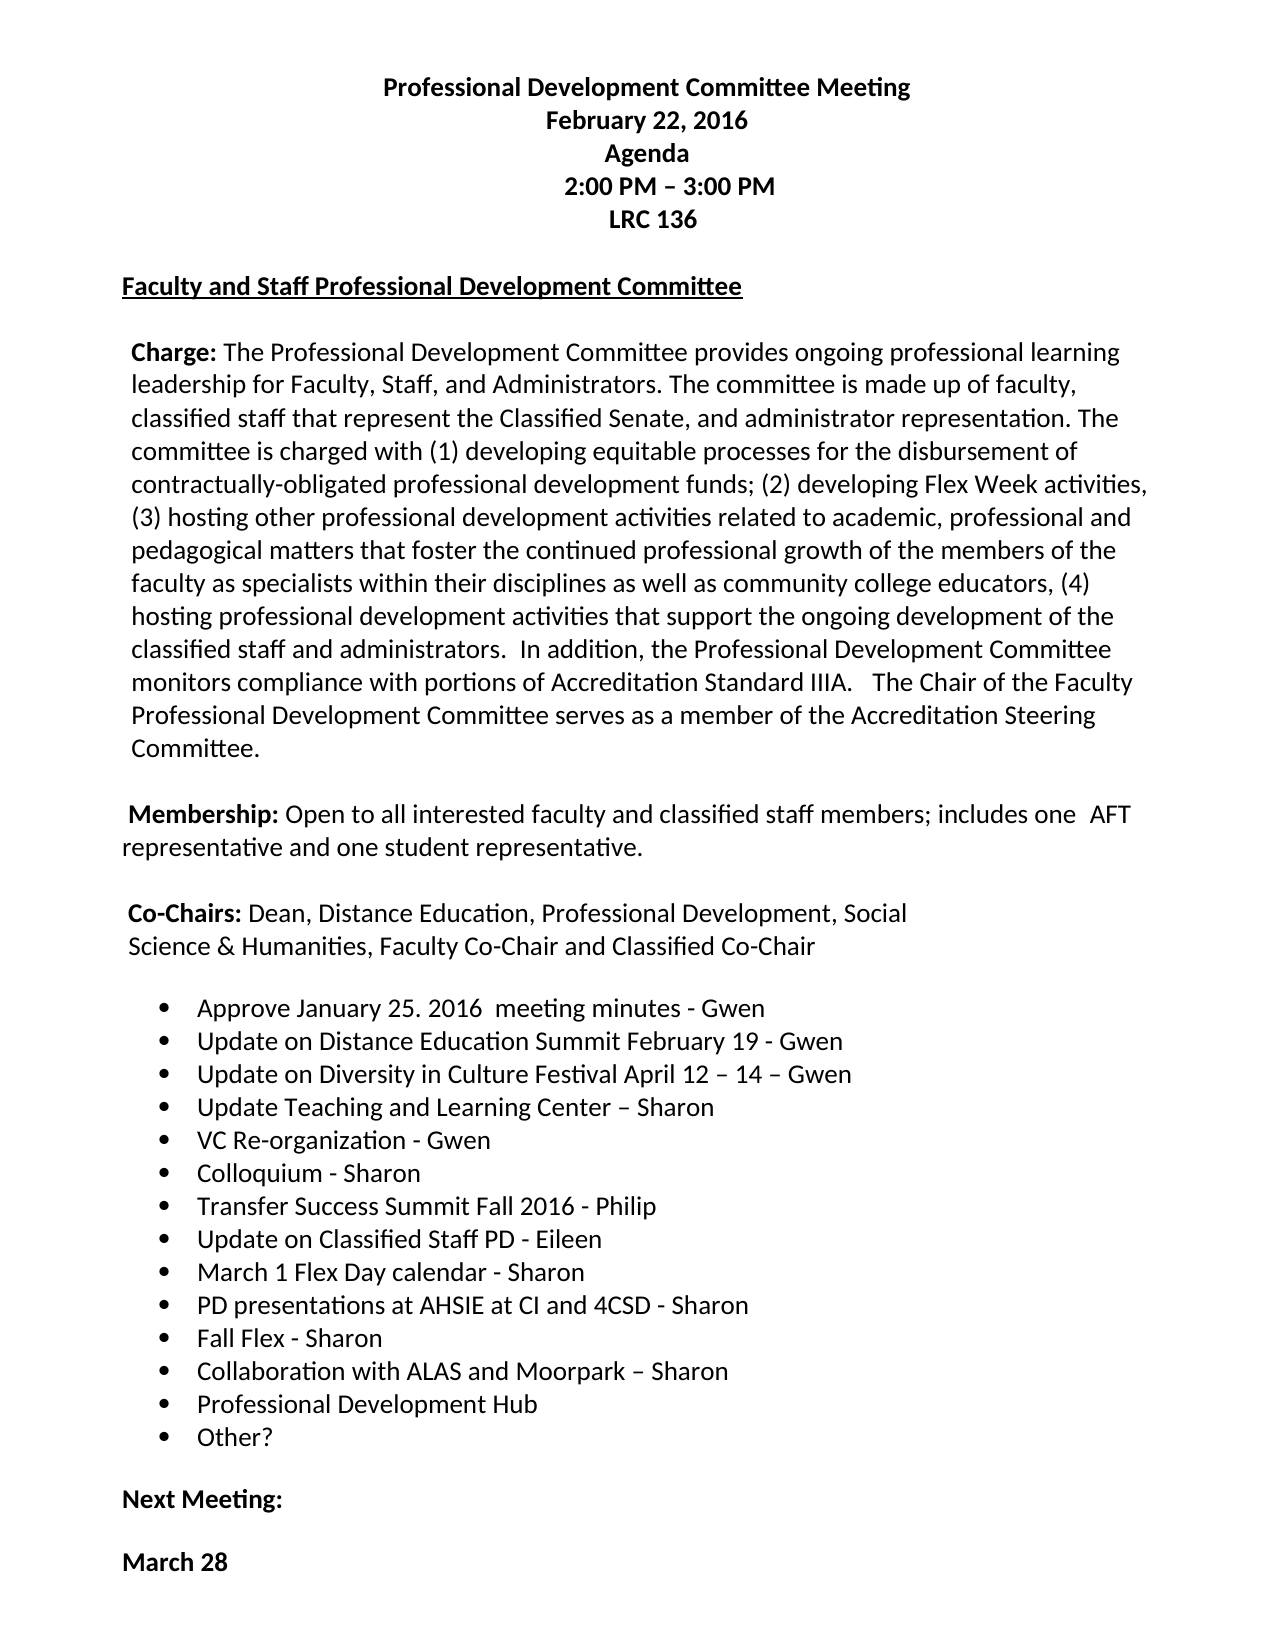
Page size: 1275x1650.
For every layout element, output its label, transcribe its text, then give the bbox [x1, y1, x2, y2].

list Update on Classified Staff PD - Eileen [159, 1222, 1172, 1255]
text Science & Humanities, Faculty Co-Chair and Classified Co-Chair [122, 929, 1172, 962]
list Collaboration with ALAS and Moorpark – Sharon [159, 1354, 1172, 1387]
list Approve January 25. 2016 meeting minutes - Gwen [159, 991, 1172, 1024]
text Faculty and Staff Professional Development Committee [122, 269, 1172, 302]
text Charge: The Professional Development Committee provides ongoing professional learning leadership for Faculty, Staff, and Administrators. The committee is made up of faculty, classified staff that represent the Classified Senate, and administrator representation. The committee is charged with (1) developing equitable processes for the disbursement of contractually-obligated professional development funds; (2) developing Flex Week activities, (3) hosting other professional development activities related to academic, professional and pedagogical matters that foster the continued professional growth of the members of the faculty as specialists within their disciplines as well as community college educators, (4) hosting professional development activities that support the ongoing development of the classified staff and administrators. In addition, the Professional Development Committee monitors compliance with portions of Accreditation Standard IIIA. The Chair of the Faculty Professional Development Committee serves as a member of the Accreditation Steering Committee. [131, 335, 1172, 764]
text February 22, 2016 [122, 103, 1172, 137]
text Co-Chairs: Dean, Distance Education, Professional Development, Social [122, 896, 1172, 929]
list Transfer Success Summit Fall 2016 - Philip [159, 1189, 1172, 1222]
list Fall Flex - Sharon [159, 1321, 1172, 1354]
list March 1 Flex Day calendar - Sharon [159, 1255, 1172, 1288]
text Professional Development Committee Meeting [122, 71, 1172, 103]
list Professional Development Hub [159, 1387, 1172, 1421]
list Update on Diversity in Culture Festival April 12 – 14 – Gwen [159, 1057, 1172, 1090]
text March 28 [122, 1545, 1172, 1578]
text LRC 136 [122, 203, 1172, 236]
text Next Meeting: [122, 1483, 1172, 1516]
text 2:00 PM – 3:00 PM [122, 169, 1172, 203]
list VC Re-organization - Gwen [159, 1123, 1172, 1156]
list Update on Distance Education Summit February 19 - Gwen [159, 1024, 1172, 1057]
list Other? [159, 1421, 1172, 1453]
list Update Teaching and Learning Center – Sharon [159, 1090, 1172, 1123]
text Membership: Open to all interested faculty and classified staff members; includes one AFT representative and one student representative. [122, 797, 1172, 863]
text Agenda [122, 137, 1172, 169]
list Colloquium - Sharon [159, 1156, 1172, 1189]
list PD presentations at AHSIE at CI and 4CSD - Sharon [159, 1288, 1172, 1321]
